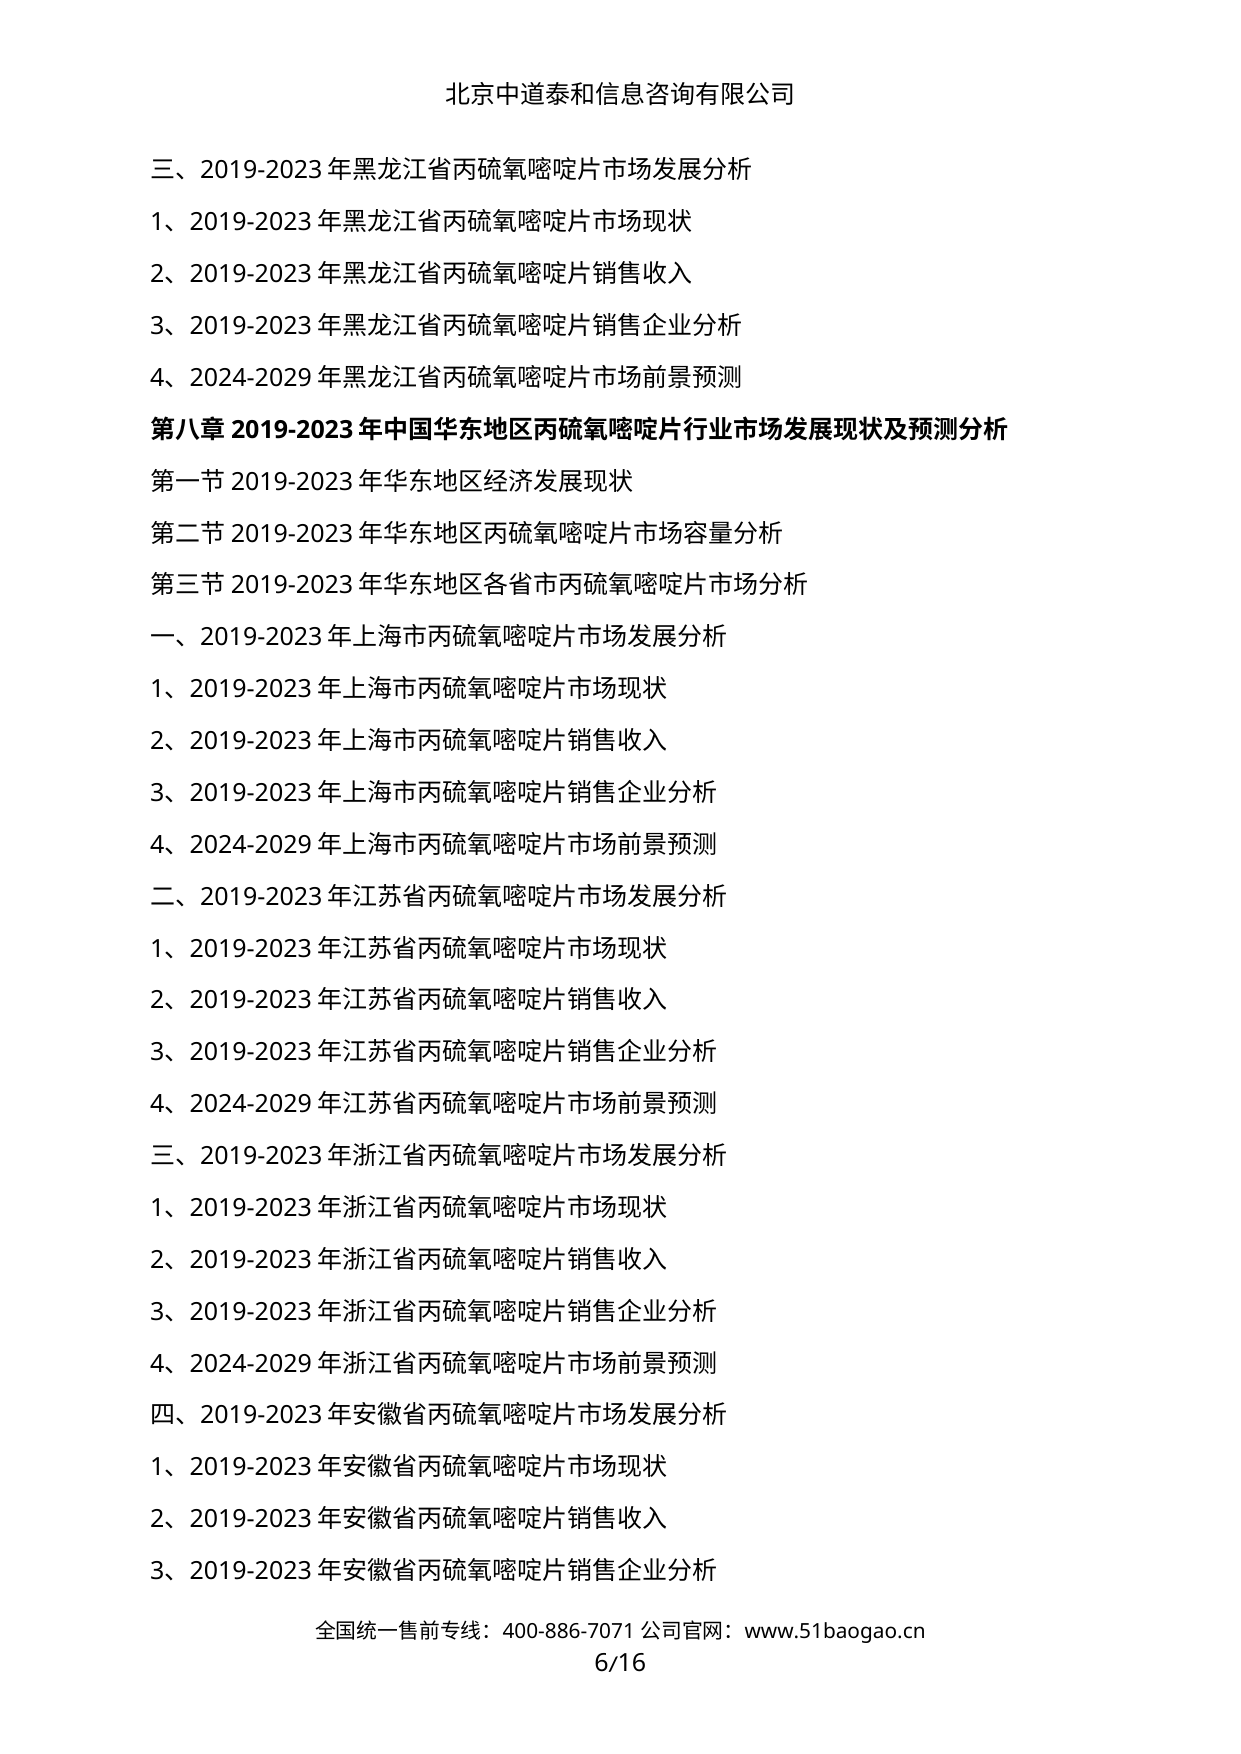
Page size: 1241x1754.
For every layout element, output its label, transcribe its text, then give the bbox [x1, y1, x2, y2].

text 2、2019-2023年安徽省丙硫氧嘧啶片销售收入 [150, 1499, 1090, 1535]
text 3、2019-2023年安徽省丙硫氧嘧啶片销售企业分析 [150, 1551, 1090, 1587]
text 第三节 2019-2023年华东地区各省市丙硫氧嘧啶片市场分析 [150, 565, 1090, 601]
text 3、2019-2023年浙江省丙硫氧嘧啶片销售企业分析 [150, 1291, 1090, 1327]
text 第八章 2019-2023年中国华东地区丙硫氧嘧啶片行业市场发展现状及预测分析 [150, 409, 1090, 446]
text 三、2019-2023年黑龙江省丙硫氧嘧啶片市场发展分析 [150, 150, 1090, 186]
text 四、2019-2023年安徽省丙硫氧嘧啶片市场发展分析 [150, 1395, 1090, 1431]
text 三、2019-2023年浙江省丙硫氧嘧啶片市场发展分析 [150, 1136, 1090, 1172]
text 2、2019-2023年上海市丙硫氧嘧啶片销售收入 [150, 721, 1090, 757]
text 3、2019-2023年黑龙江省丙硫氧嘧啶片销售企业分析 [150, 306, 1090, 342]
text 第一节 2019-2023年华东地区经济发展现状 [150, 461, 1090, 497]
text 1、2019-2023年上海市丙硫氧嘧啶片市场现状 [150, 669, 1090, 705]
text 4、2024-2029年江苏省丙硫氧嘧啶片市场前景预测 [150, 1084, 1090, 1120]
text 2、2019-2023年黑龙江省丙硫氧嘧啶片销售收入 [150, 254, 1090, 290]
text 2、2019-2023年江苏省丙硫氧嘧啶片销售收入 [150, 980, 1090, 1016]
text 1、2019-2023年安徽省丙硫氧嘧啶片市场现状 [150, 1447, 1090, 1483]
text 4、2024-2029年黑龙江省丙硫氧嘧啶片市场前景预测 [150, 357, 1090, 394]
text 1、2019-2023年黑龙江省丙硫氧嘧啶片市场现状 [150, 202, 1090, 238]
text 4、2024-2029年上海市丙硫氧嘧啶片市场前景预测 [150, 824, 1090, 861]
text 1、2019-2023年江苏省丙硫氧嘧啶片市场现状 [150, 928, 1090, 964]
text 3、2019-2023年上海市丙硫氧嘧啶片销售企业分析 [150, 772, 1090, 809]
text 一、2019-2023年上海市丙硫氧嘧啶片市场发展分析 [150, 617, 1090, 653]
text 4、2024-2029年浙江省丙硫氧嘧啶片市场前景预测 [150, 1343, 1090, 1379]
text 2、2019-2023年浙江省丙硫氧嘧啶片销售收入 [150, 1239, 1090, 1276]
text 二、2019-2023年江苏省丙硫氧嘧啶片市场发展分析 [150, 876, 1090, 912]
text 3、2019-2023年江苏省丙硫氧嘧啶片销售企业分析 [150, 1032, 1090, 1068]
text 1、2019-2023年浙江省丙硫氧嘧啶片市场现状 [150, 1187, 1090, 1224]
text 第二节 2019-2023年华东地区丙硫氧嘧啶片市场容量分析 [150, 513, 1090, 549]
